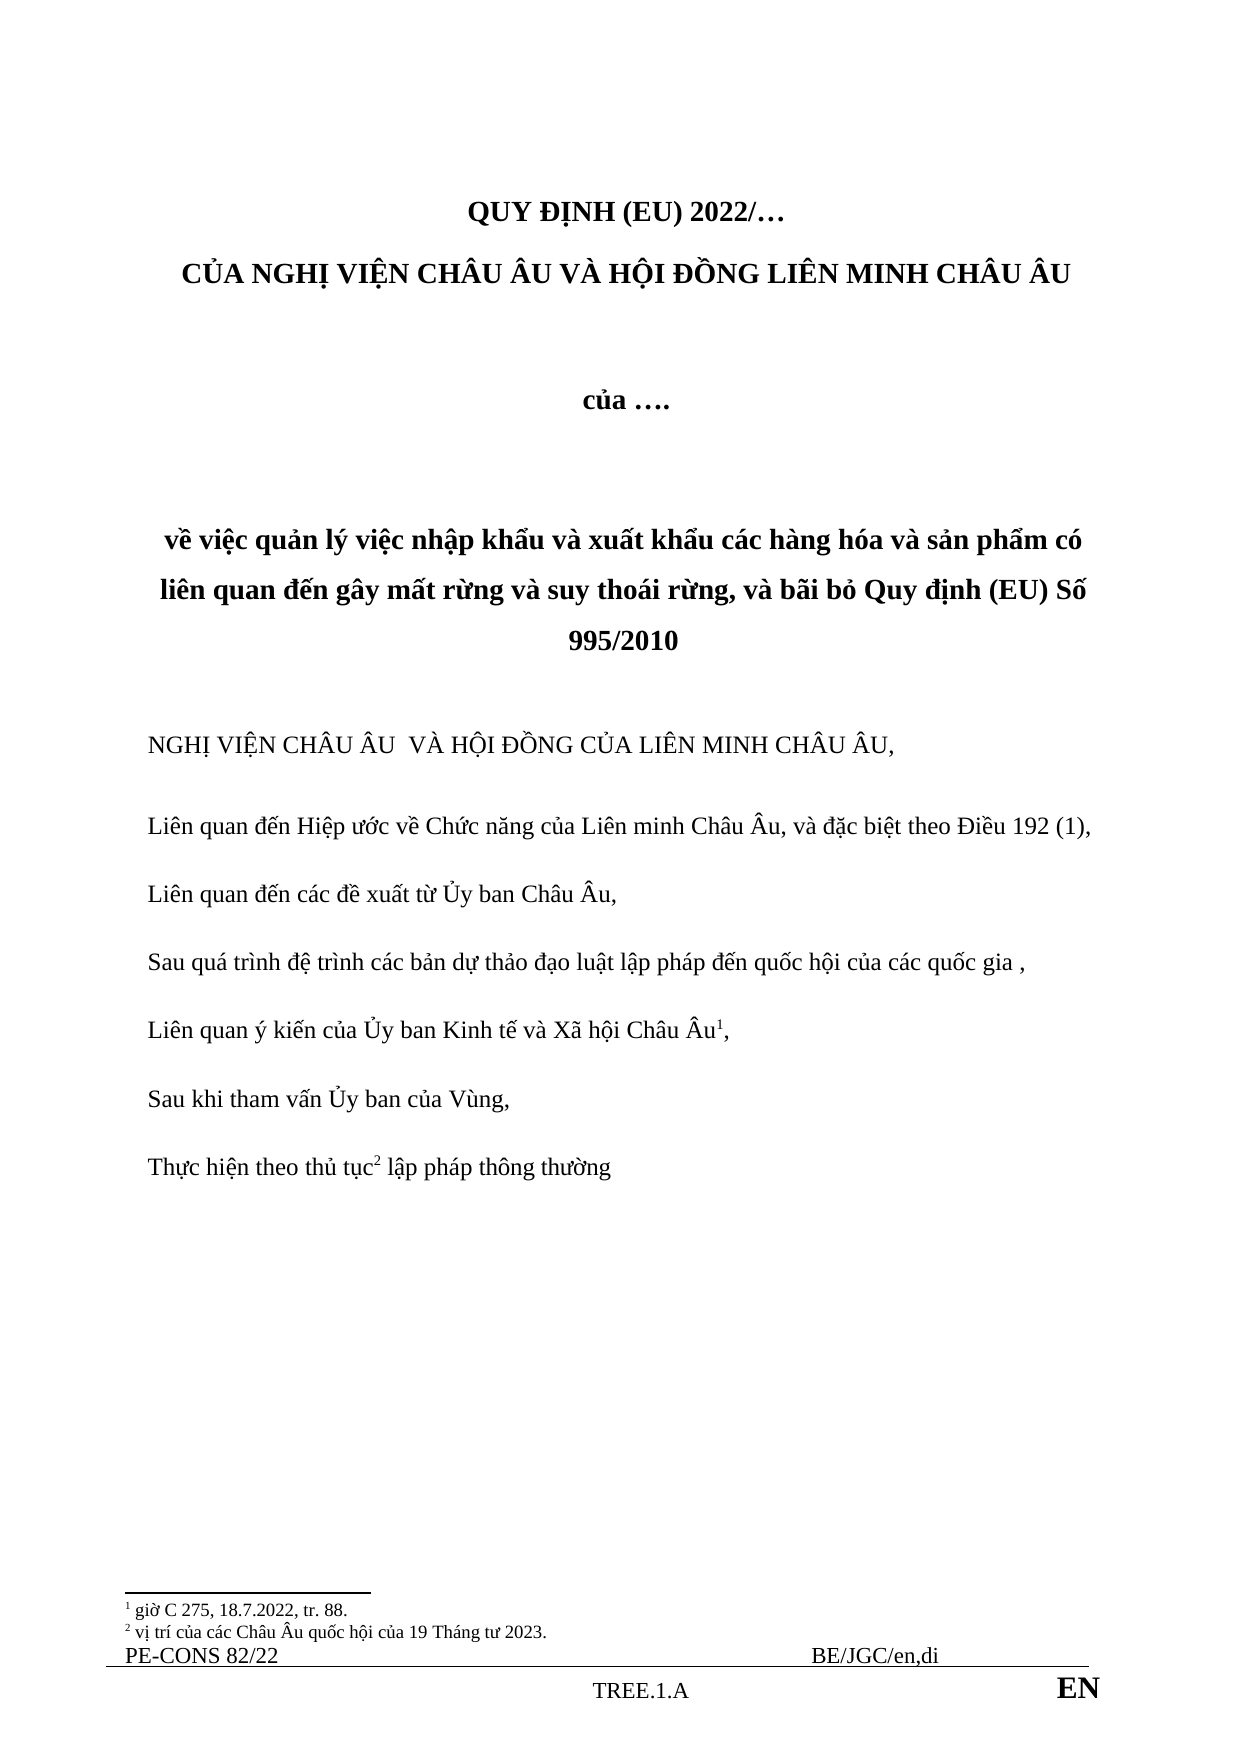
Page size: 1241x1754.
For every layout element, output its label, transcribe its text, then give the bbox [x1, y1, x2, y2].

text QUY ĐỊNH (EU) 2022/… [153, 194, 1099, 227]
text Liên quan đến các đề xuất từ Ủy ban Châu Âu, [147, 879, 1099, 908]
text Liên quan đến Hiệp ước về Chức năng của Liên minh Châu Âu, và đặc biệt theo Điều 192 (1), [147, 811, 1099, 840]
text NGHỊ VIỆN CHÂU ÂU VÀ HỘI ĐỒNG CỦA LIÊN MINH CHÂU ÂU, [148, 731, 1099, 759]
text về việc quản lý việc nhập khẩu và xuất khẩu các hàng hóa và sản phẩm có liên quan đến gây mất rừng và suy thoái rừng, và bãi bỏ Quy định (EU) Số 995/2010 [148, 522, 1099, 656]
text CỦA NGHỊ VIỆN CHÂU ÂU VÀ HỘI ĐỒNG LIÊN MINH CHÂU ÂU [153, 256, 1099, 290]
text Thực hiện theo thủ tục lập pháp thông thường [147, 1152, 1099, 1181]
text của …. [153, 382, 1099, 416]
text Sau quá trình đệ trình các bản dự thảo đạo luật lập pháp đến quốc hội của các quốc gia , [147, 947, 1099, 976]
text Liên quan ý kiến của Ủy ban Kinh tế và Xã hội Châu Âu, [147, 1016, 1099, 1044]
text Sau khi tham vấn Ủy ban của Vùng, [147, 1084, 1099, 1112]
